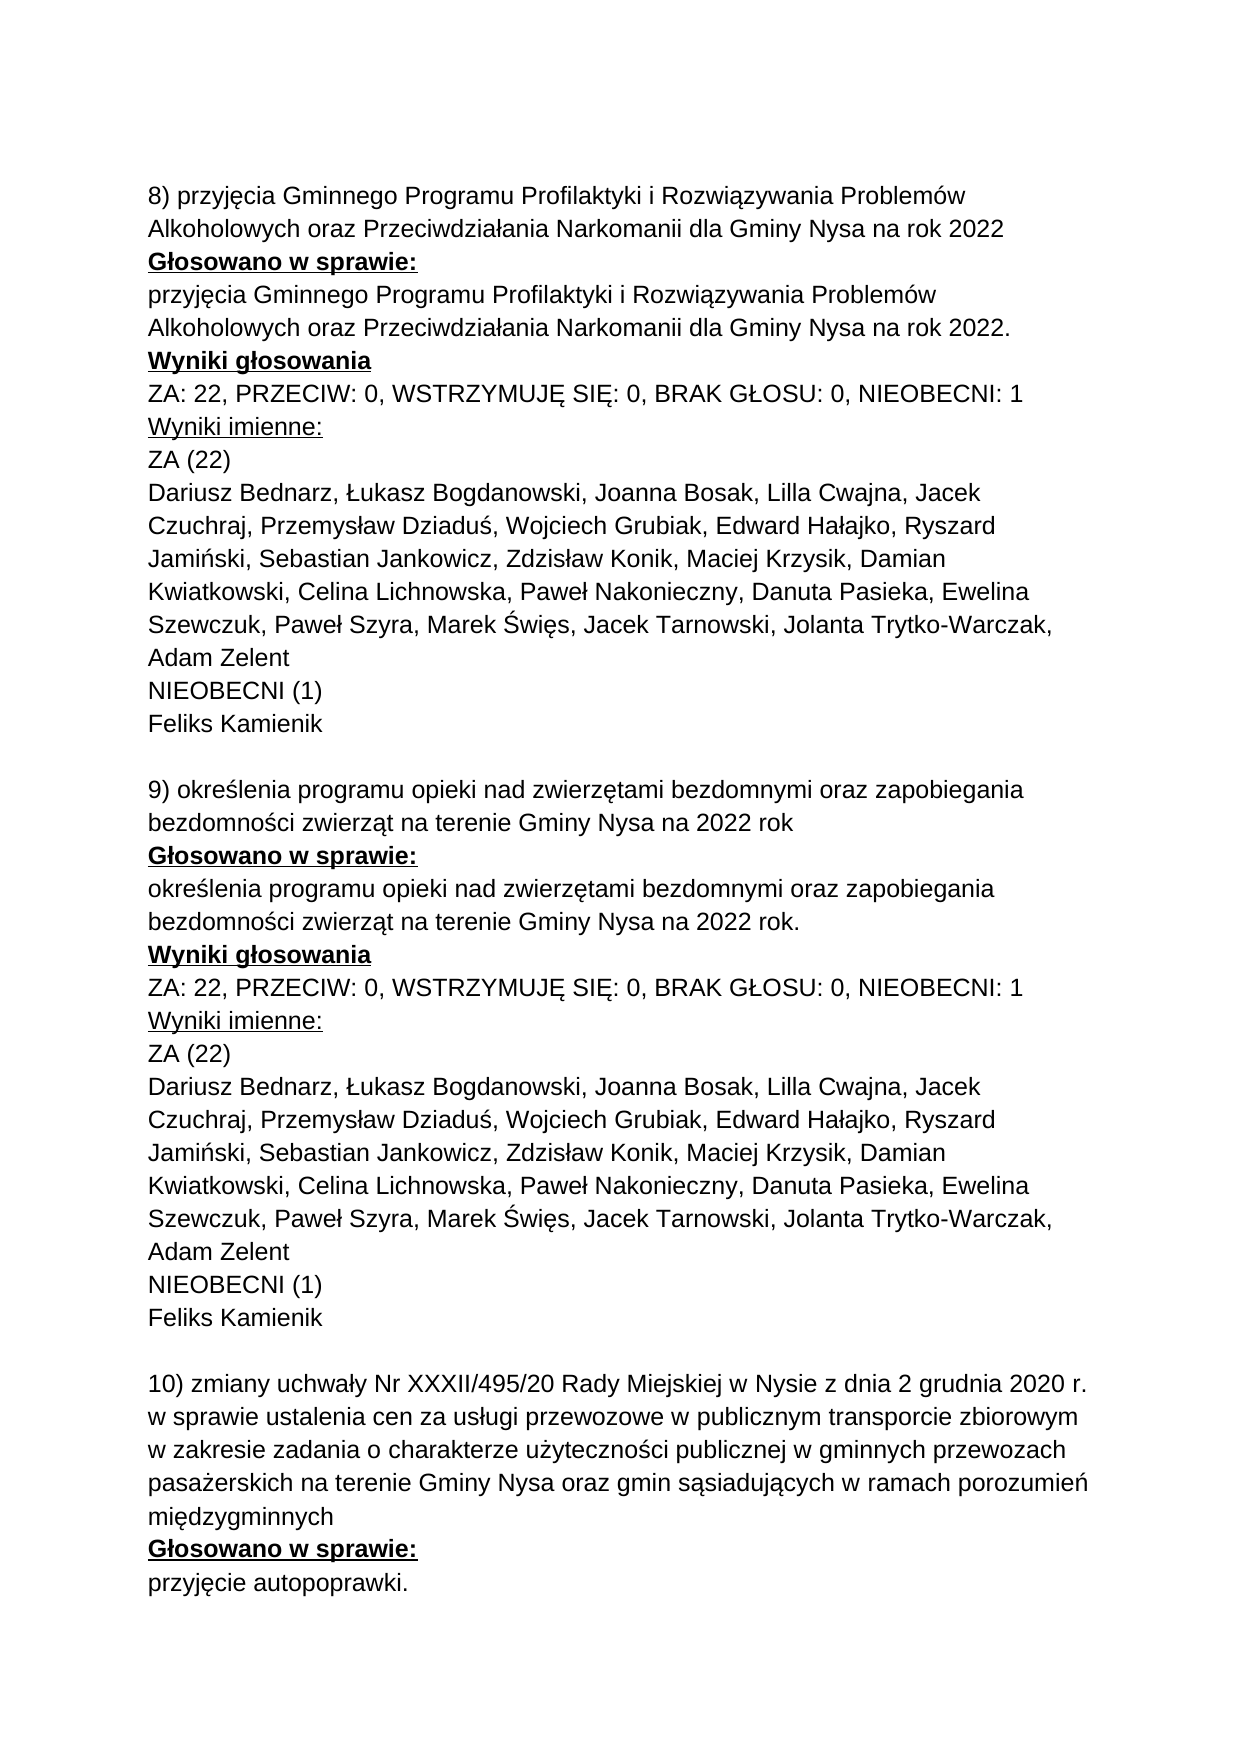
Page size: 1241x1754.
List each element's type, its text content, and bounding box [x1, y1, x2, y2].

text NIEOBECNI (1) [148, 1270, 1093, 1299]
text NIEOBECNI (1) [148, 676, 1093, 705]
text Feliks Kamienik [148, 709, 1093, 738]
text 9) określenia programu opieki nad zwierzętami bezdomnymi oraz zapobiegania bezdomności zwierząt na terenie Gminy Nysa na 2022 rok [148, 742, 1093, 837]
text ZA (22) [148, 445, 1093, 473]
text 8) przyjęcia Gminnego Programu Profilaktyki i Rozwiązywania Problemów Alkoholowych oraz Przeciwdziałania Narkomanii dla Gminy Nysa na rok 2022 [148, 148, 1093, 242]
text 10) zmiany uchwały Nr XXXII/495/20 Rady Miejskiej w Nysie z dnia 2 grudnia 2020 r. w sprawie ustalenia cen za usługi przewozowe w publicznym transporcie zbiorowym w zakresie zadania o charakterze użyteczności publicznej w gminnych przewozach pasażerskich na terenie Gminy Nysa oraz gmin sąsiadujących w ramach porozumień międzygminnych [148, 1369, 1093, 1530]
text Głosowano w sprawie: [148, 1534, 1093, 1563]
text przyjęcia Gminnego Programu Profilaktyki i Rozwiązywania Problemów Alkoholowych oraz Przeciwdziałania Narkomanii dla Gminy Nysa na rok 2022. [148, 280, 1093, 341]
text przyjęcie autopoprawki. [148, 1567, 1093, 1596]
text określenia programu opieki nad zwierzętami bezdomnymi oraz zapobiegania bezdomności zwierząt na terenie Gminy Nysa na 2022 rok. [148, 874, 1093, 936]
text Wyniki głosowania [148, 346, 1093, 374]
text Głosowano w sprawie: [148, 841, 1093, 870]
text Głosowano w sprawie: [148, 247, 1093, 275]
text Wyniki głosowania [148, 940, 1093, 969]
text Feliks Kamienik [148, 1303, 1093, 1332]
text Wyniki imienne: [148, 412, 1093, 441]
text Wyniki imienne: [148, 1006, 1093, 1035]
text ZA (22) [148, 1039, 1093, 1068]
text ZA: 22, PRZECIW: 0, WSTRZYMUJĘ SIĘ: 0, BRAK GŁOSU: 0, NIEOBECNI: 1 [148, 973, 1093, 1002]
text ZA: 22, PRZECIW: 0, WSTRZYMUJĘ SIĘ: 0, BRAK GŁOSU: 0, NIEOBECNI: 1 [148, 379, 1093, 407]
